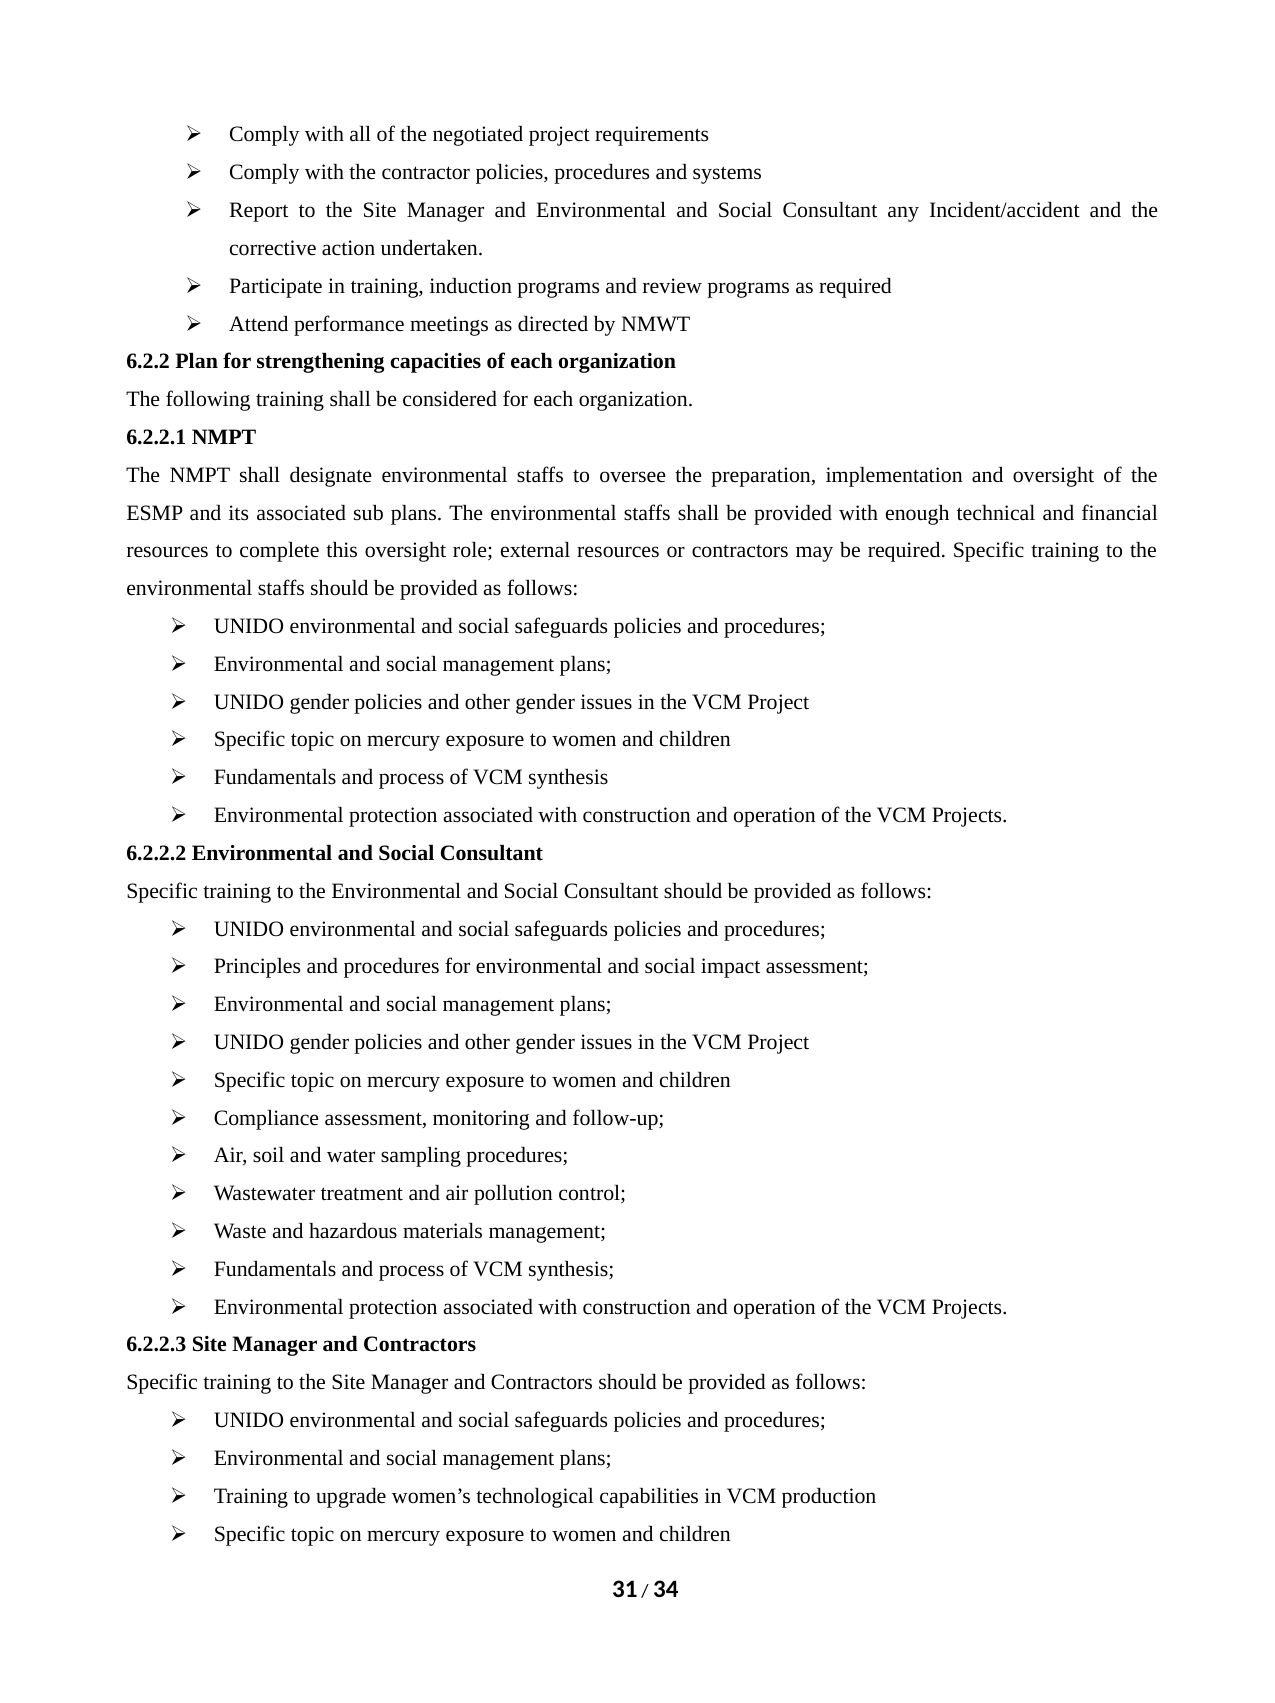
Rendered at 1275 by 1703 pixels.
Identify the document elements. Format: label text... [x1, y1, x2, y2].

list Comply with the contractor policies, procedures and systems [185, 159, 1159, 184]
list Environmental protection associated with construction and operation of the VCM Projects. [170, 1294, 1159, 1319]
list Compliance assessment, monitoring and follow-up; [170, 1104, 1159, 1130]
text Specific training to the Site Manager and Contractors should be provided as follows: [126, 1369, 1159, 1394]
text 6.2.2 Plan for strengthening capacities of each organization [126, 348, 1159, 373]
list UNIDO environmental and social safeguards policies and procedures; [170, 1407, 1159, 1432]
list UNIDO gender policies and other gender issues in the VCM Project [170, 689, 1159, 714]
text 6.2.2.2 Environmental and Social Consultant [126, 840, 1159, 865]
list UNIDO gender policies and other gender issues in the VCM Project [170, 1029, 1159, 1054]
list Principles and procedures for environmental and social impact assessment; [170, 953, 1159, 978]
list Attend performance meetings as directed by NMWT [185, 311, 1159, 336]
list Air, soil and water sampling procedures; [170, 1142, 1159, 1168]
list Environmental and social management plans; [170, 651, 1159, 676]
list Training to upgrade women’s technological capabilities in VCM production [170, 1483, 1159, 1508]
list Report to the Site Manager and Environmental and Social Consultant any Incident/accident and the corrective action undertaken. [185, 197, 1159, 260]
list Environmental and social management plans; [170, 1445, 1159, 1470]
text 6.2.2.1 NMPT [126, 424, 1159, 449]
text Specific training to the Environmental and Social Consultant should be provided as follows: [126, 878, 1159, 903]
list Fundamentals and process of VCM synthesis [170, 764, 1159, 789]
list Specific topic on mercury exposure to women and children [170, 726, 1159, 752]
list Environmental protection associated with construction and operation of the VCM Projects. [170, 802, 1159, 827]
list Specific topic on mercury exposure to women and children [170, 1067, 1159, 1092]
list Environmental and social management plans; [170, 991, 1159, 1016]
list UNIDO environmental and social safeguards policies and procedures; [170, 916, 1159, 941]
text The NMPT shall designate environmental staffs to oversee the preparation, implementation and oversight of the ESMP and its associated sub plans. The environmental staffs shall be provided with enough technical and financial resources to complete this oversight role; external resources or contractors may be required. Specific training to the environmental staffs should be provided as follows: [126, 462, 1159, 600]
list Fundamentals and process of VCM synthesis; [170, 1256, 1159, 1281]
text The following training shall be considered for each organization. [126, 386, 1159, 411]
list Wastewater treatment and air pollution control; [170, 1180, 1159, 1205]
list Waste and hazardous materials management; [170, 1218, 1159, 1243]
text 6.2.2.3 Site Manager and Contractors [126, 1331, 1159, 1357]
list Participate in training, induction programs and review programs as required [185, 273, 1159, 298]
list UNIDO environmental and social safeguards policies and procedures; [170, 613, 1159, 638]
list Specific topic on mercury exposure to women and children [170, 1521, 1159, 1546]
list Comply with all of the negotiated project requirements [185, 121, 1159, 147]
